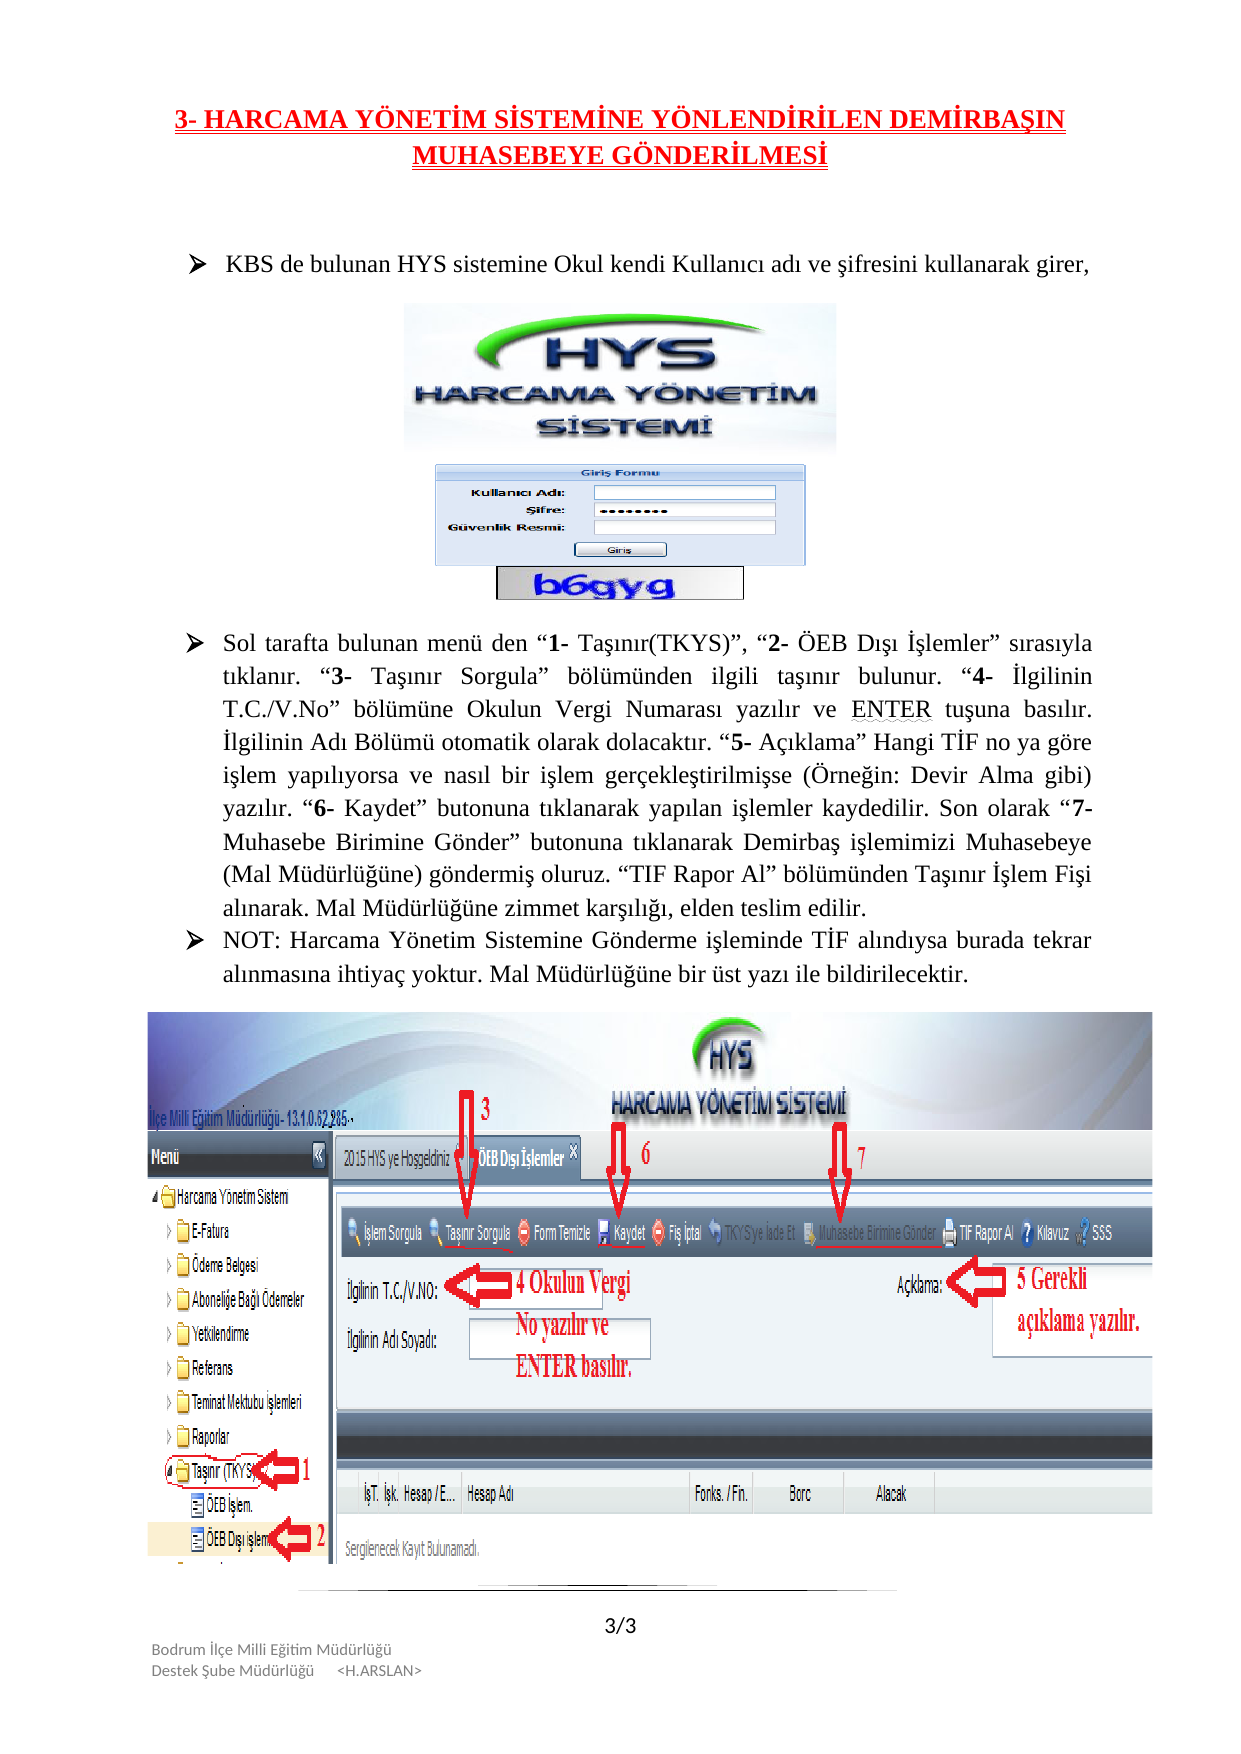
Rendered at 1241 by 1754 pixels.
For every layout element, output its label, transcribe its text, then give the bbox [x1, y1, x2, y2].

picture [147, 1012, 1153, 1564]
list KBS de bulunan HYS sistemine Okul kendi Kullanıcı adı ve şifresini kullanarak girer, [185, 249, 1093, 278]
list Sol tarafta bulunan menü den “1- Taşınır(TKYS)”, “2- ÖEB Dışı İşlemler” sırasıyla tıklanır. “3- Taşınır Sorgula” bölümünden ilgili taşınır bulunur. “4- İlgilinin T.C./V.No” bölümüne Okulun Vergi Numarası yazılır ve ENTER tuşuna basılır. İlgilinin Adı Bölümü otomatik olarak dolacaktır. “5- Açıklama” Hangi TİF no ya göre işlem yapılıyorsa ve nasıl bir işlem gerçekleştirilmişse (Örneğin: Devir Alma gibi) yazılır. “6- Kaydet” butonuna tıklanarak yapılan işlemler kaydedilir. Son olarak “7- Muhasebe Birimine Gönder” butonuna tıklanarak Demirbaş işlemimizi Muhasebeye (Mal Müdürlüğüne) göndermiş oluruz. “TIF Rapor Al” bölümünden Taşınır İşlem Fişi alınarak. Mal Müdürlüğüne zimmet karşılığı, elden teslim edilir. [185, 628, 1093, 921]
picture [403, 303, 837, 604]
text 3- HARCAMA YÖNETİM SİSTEMİNE YÖNLENDİRİLEN DEMİRBAŞIN MUHASEBEYE GÖNDERİLMESİ [148, 103, 1093, 170]
list NOT: Harcama Yönetim Sistemine Gönderme işleminde TİF alındıysa burada tekrar alınmasına ihtiyaç yoktur. Mal Müdürlüğüne bir üst yazı ile bildirilecektir. [185, 926, 1093, 987]
